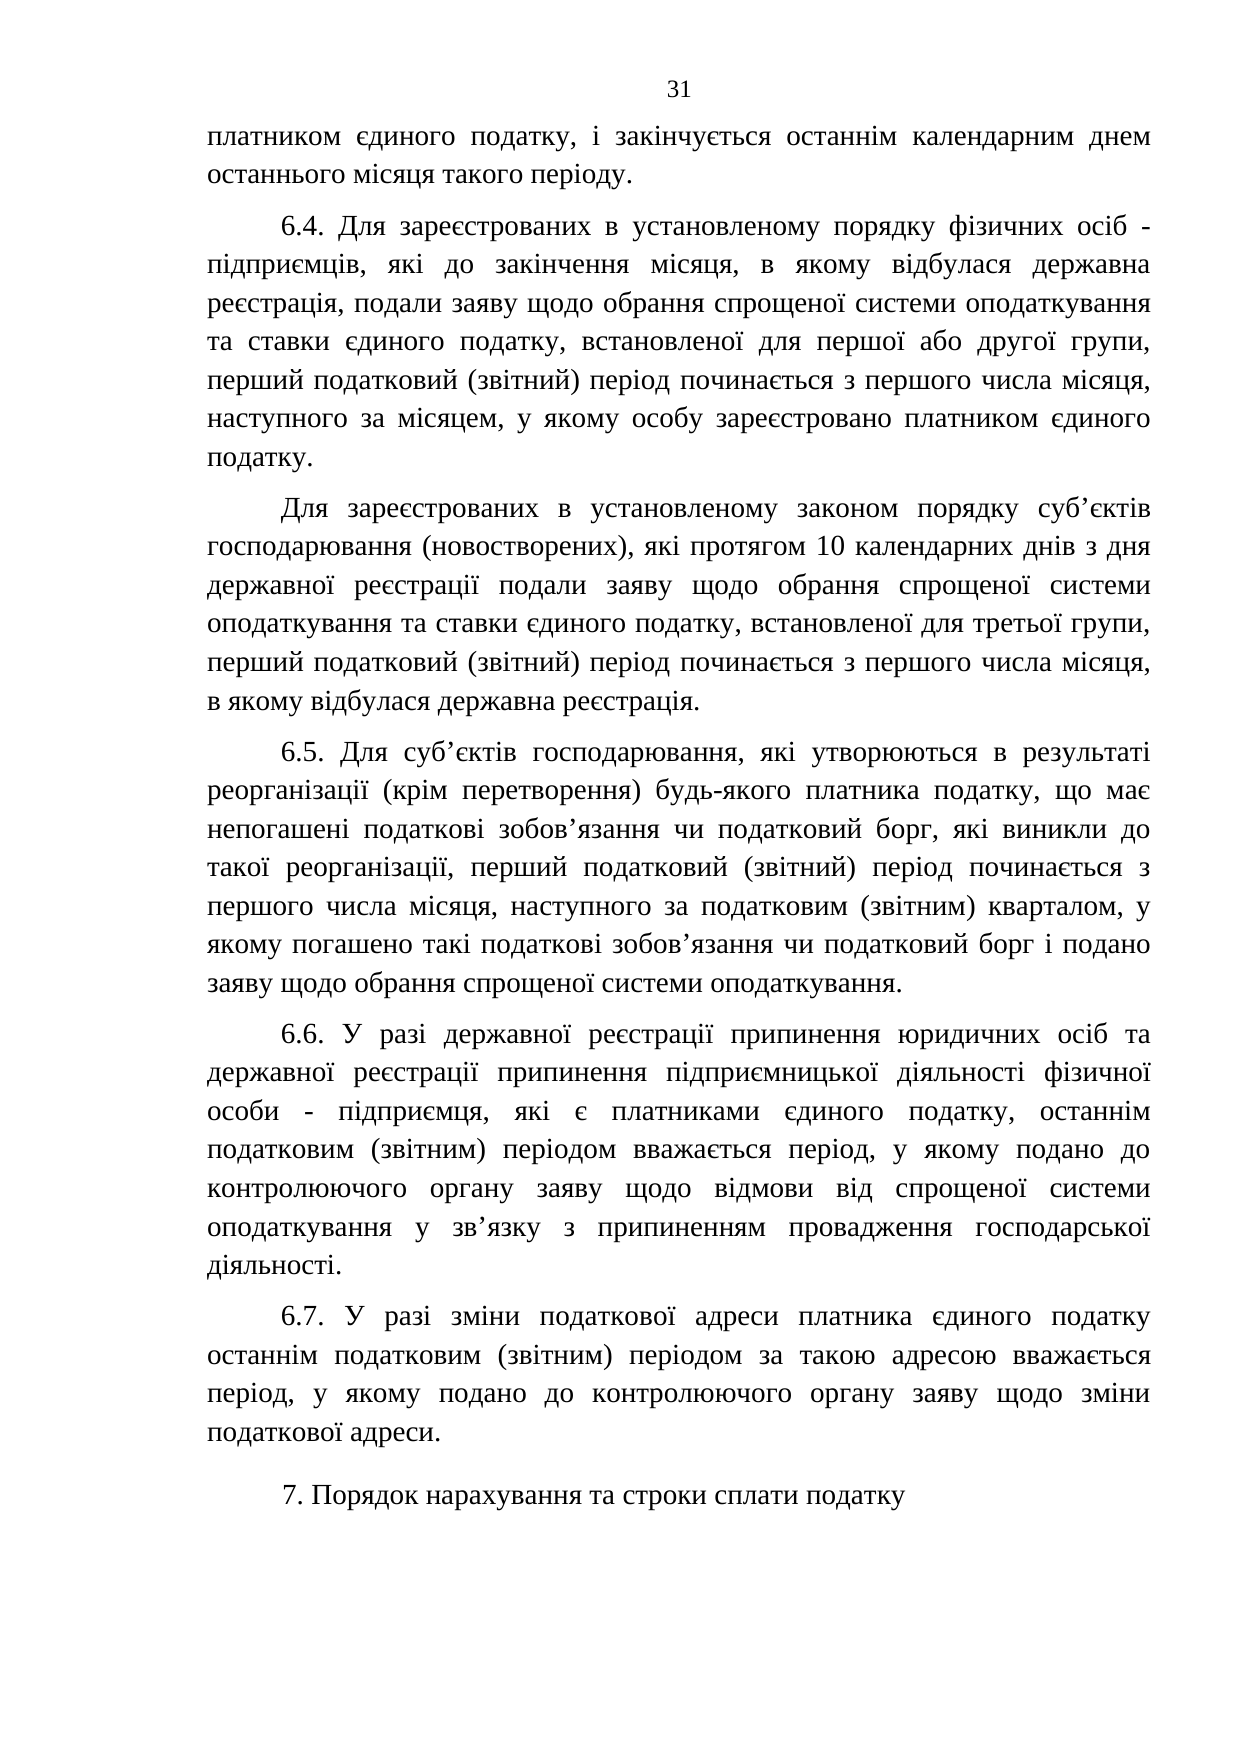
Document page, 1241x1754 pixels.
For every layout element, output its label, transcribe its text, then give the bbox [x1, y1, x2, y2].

text 6.4. Для зареєстрованих в установленому порядку фізичних осіб - підприємців, які до закінчення місяця, в якому відбулася державна реєстрація, подали заяву щодо обрання спрощеної системи оподаткування та ставки єдиного податку, встановленої для першої або другої групи, перший податковий (звітний) період починається з першого числа місяця, наступного за місяцем, у якому особу зареєстровано платником єдиного податку. [207, 208, 1152, 472]
text 7. Порядок нарахування та строки сплати податку [207, 1477, 1152, 1511]
text 6.5. Для суб’єктів господарювання, які утворюються в результаті реорганізації (крім перетворення) будь-якого платника податку, що має непогашені податкові зобов’язання чи податковий борг, які виникли до такої реорганізації, перший податковий (звітний) період починається з першого числа місяця, наступного за податковим (звітним) кварталом, у якому погашено такі податкові зобов’язання чи податковий борг і подано заяву щодо обрання спрощеної системи оподаткування. [207, 734, 1152, 998]
text 6.6. У разі державної реєстрації припинення юридичних осіб та державної реєстрації припинення підприємницької діяльності фізичної особи - підприємця, які є платниками єдиного податку, останнім податковим (звітним) періодом вважається період, у якому подано до контролюючого органу заяву щодо відмови від спрощеної системи оподаткування у зв’язку з припиненням провадження господарської діяльності. [207, 1016, 1152, 1281]
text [207, 118, 1152, 190]
text 6.7. У разі зміни податкової адреси платника єдиного податку останнім податковим (звітним) періодом за такою адресою вважається період, у якому подано до контролюючого органу заяву щодо зміни податкової адреси. [207, 1298, 1152, 1447]
text Для зареєстрованих в установленому законом порядку суб’єктів господарювання (новостворених), які протягом 10 календарних днів з дня державної реєстрації подали заяву щодо обрання спрощеної системи оподаткування та ставки єдиного податку, встановленої для третьої групи, перший податковий (звітний) період починається з першого числа місяця, в якому відбулася державна реєстрація. [207, 490, 1152, 716]
